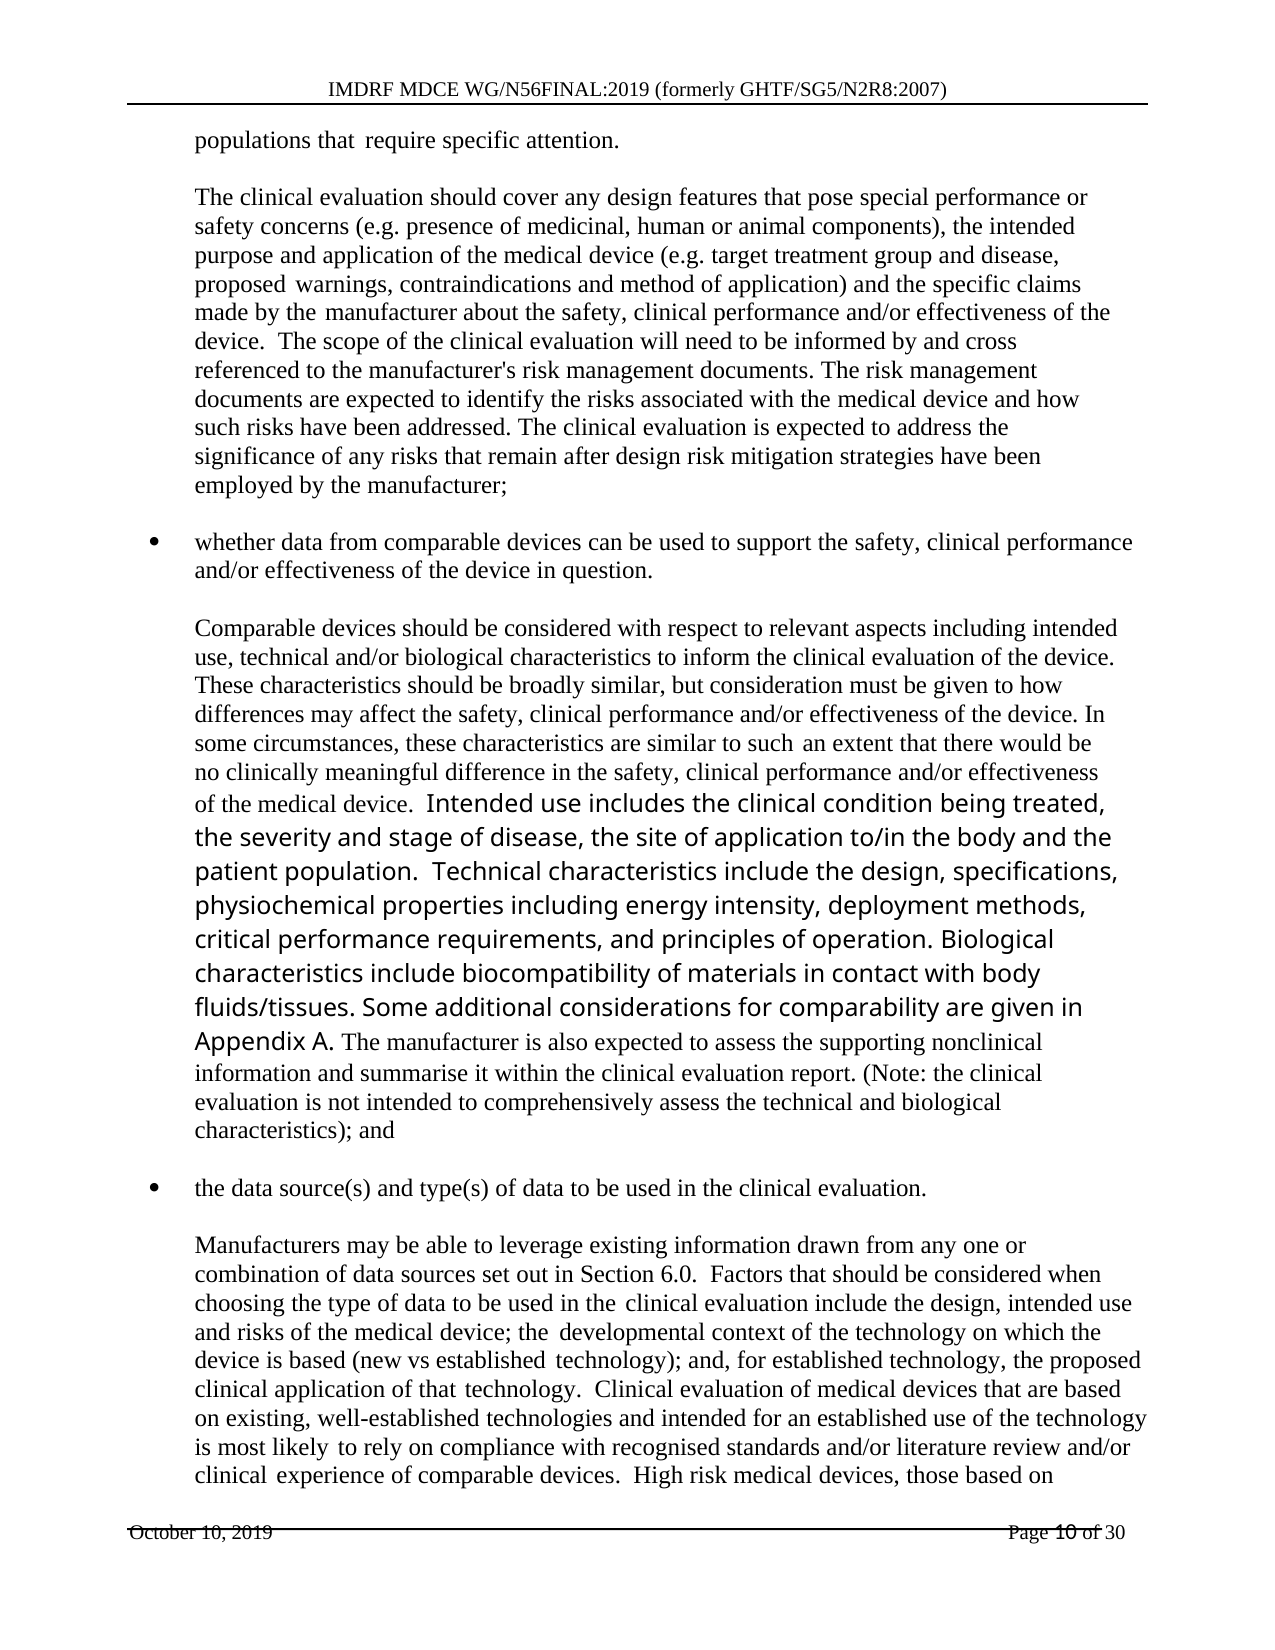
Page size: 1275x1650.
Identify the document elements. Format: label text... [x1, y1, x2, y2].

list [150, 125, 1060, 154]
text The clinical evaluation should cover any design features that pose special performance or safety concerns (e.g. presence of medicinal, human or animal components), the intended purpose and application of the medical device (e.g. target treatment group and disease, proposed warnings, contraindications and method of application) and the specific claims made by the manufacturer about the safety, clinical performance and/or effectiveness of the device. The scope of the clinical evaluation will need to be informed by and cross referenced to the manufacturer's risk management documents. The risk management documents are expected to identify the risks associated with the medical device and how such risks have been addressed. The clinical evaluation is expected to address the significance of any risks that remain after design risk mitigation strategies have been employed by the manufacturer; [194, 182, 1117, 499]
list whether data from comparable devices can be used to support the safety, clinical performance and/or effectiveness of the device in question. [150, 527, 1148, 584]
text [194, 1230, 1148, 1489]
text Comparable devices should be considered with respect to relevant aspects including intended use, technical and/or biological characteristics to inform the clinical evaluation of the device. These characteristics should be broadly similar, but consideration must be given to how differences may affect the safety, clinical performance and/or effectiveness of the device. In some circumstances, these characteristics are similar to such an extent that there would be no clinically meaningful difference in the safety, clinical performance and/or effectiveness of the medical device. Intended use includes the clinical condition being treated, the severity and stage of disease, the site of application to/in the body and the patient population. Technical characteristics include the design, specifications, physiochemical properties including energy intensity, deployment methods, critical performance requirements, and principles of operation. Biological characteristics include biocompatibility of materials in contact with body fluids/tissues. Some additional considerations for comparability are given in Appendix A. The manufacturer is also expected to assess the supporting nonclinical information and summarise it within the clinical evaluation report. (Note: the clinical evaluation is not intended to comprehensively assess the technical and biological characteristics); and [194, 613, 1121, 1144]
list the data source(s) and type(s) of data to be used in the clinical evaluation. [150, 1173, 1148, 1202]
